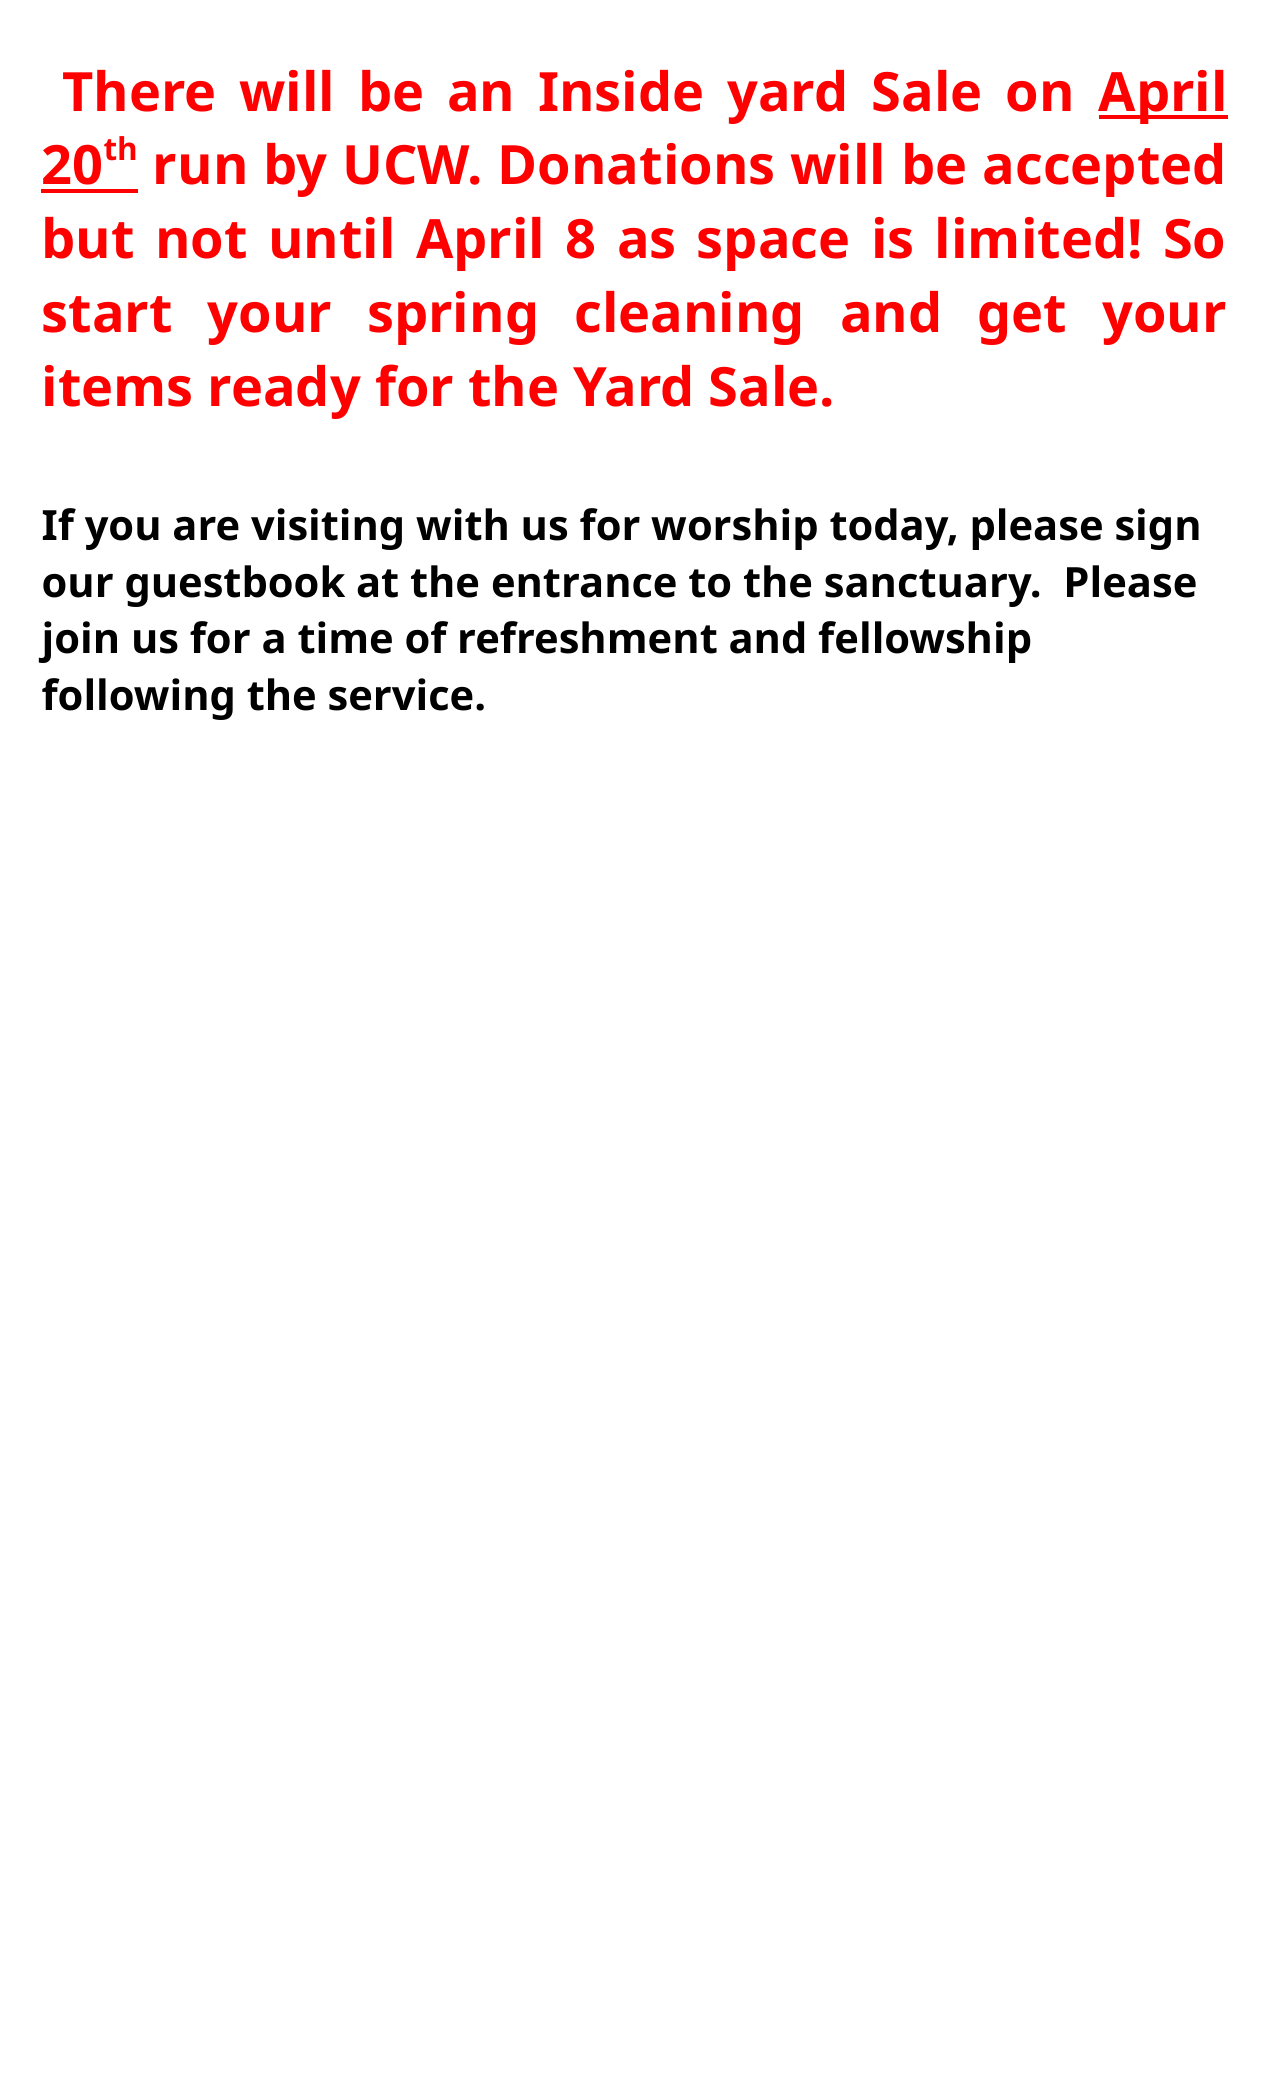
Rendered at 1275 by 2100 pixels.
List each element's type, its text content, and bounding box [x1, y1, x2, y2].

text There will be an Inside yard Sale on April 20th run by UCW. Donations will be accepted but not until April 8 as space is limited! So start your spring cleaning and get your items ready for the Yard Sale. [41, 53, 1228, 422]
text If you are visiting with us for worship today, please sign our guestbook at the entrance to the sanctuary. Please join us for a time of refreshment and fellowship following the service. [41, 496, 1228, 723]
